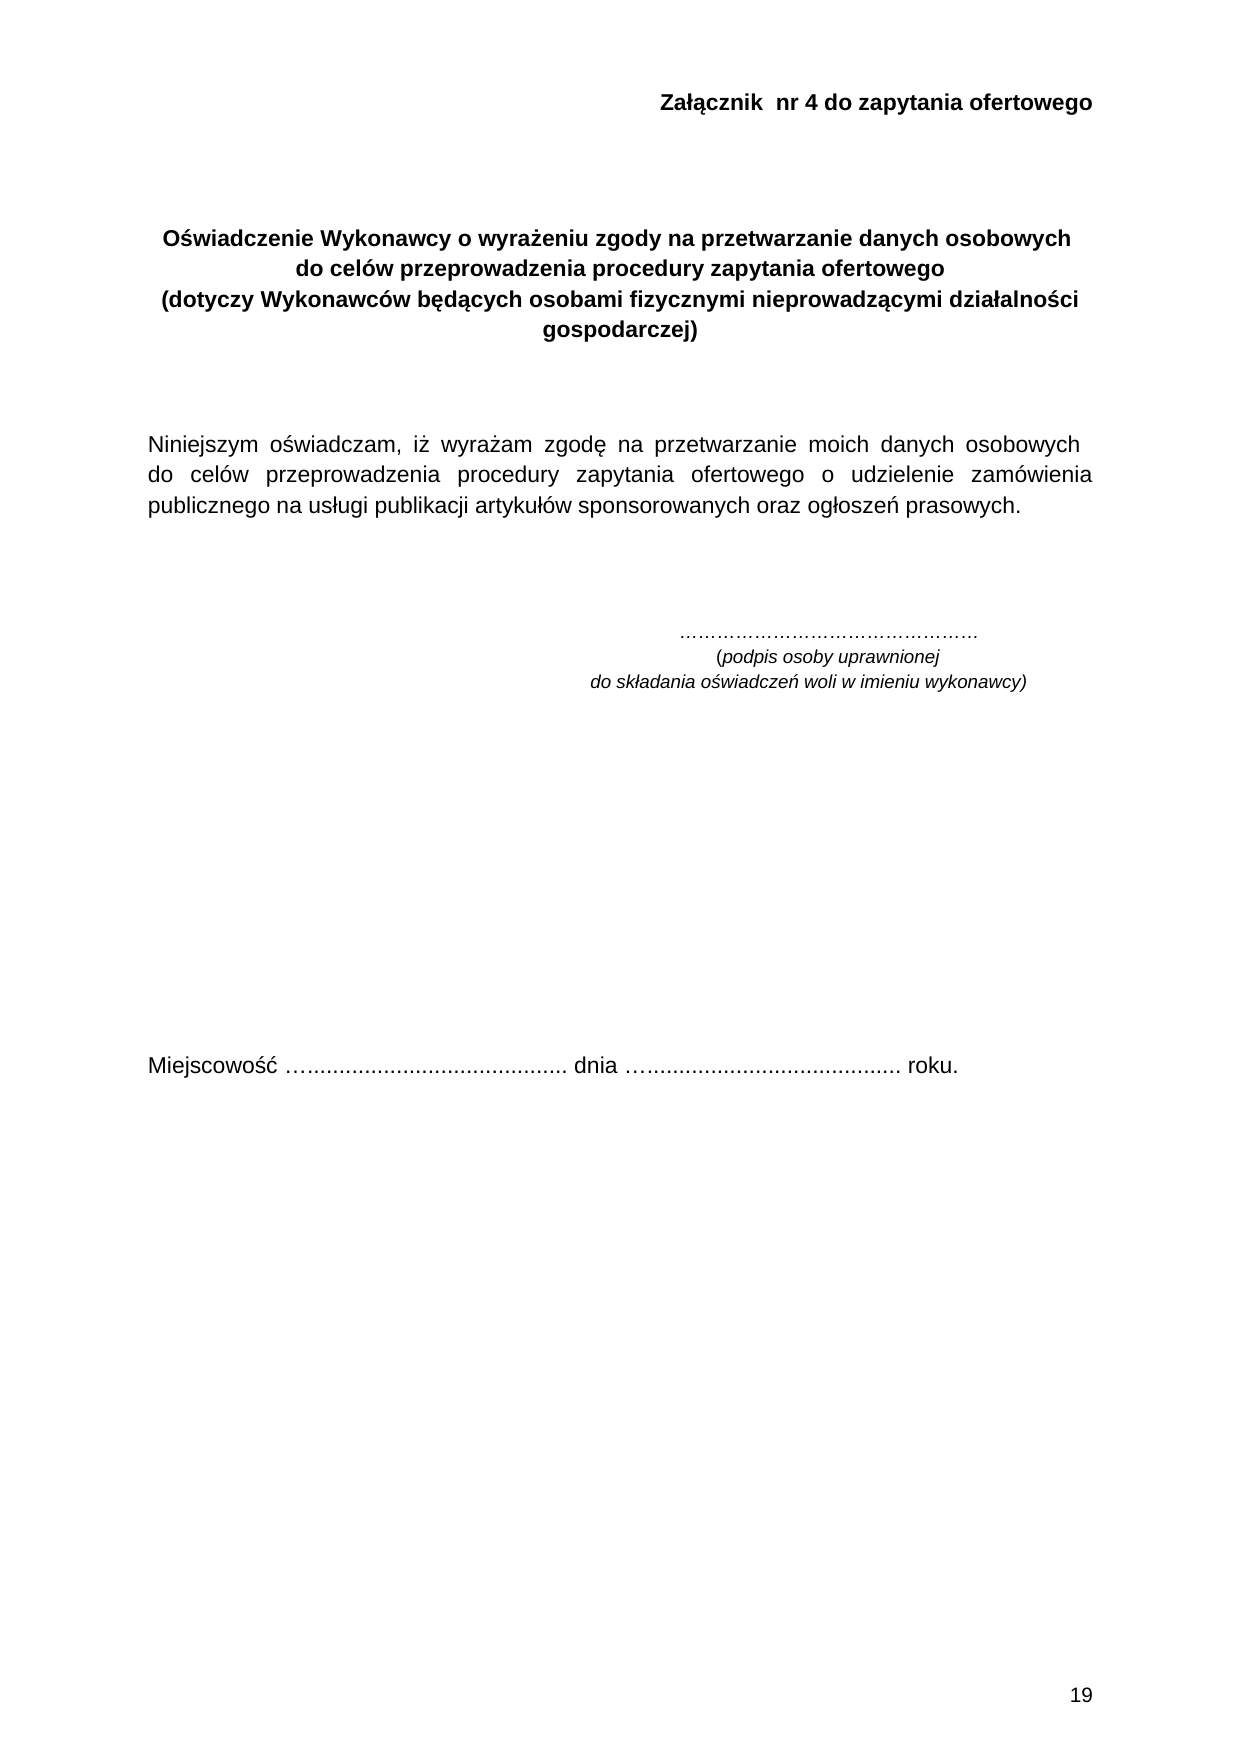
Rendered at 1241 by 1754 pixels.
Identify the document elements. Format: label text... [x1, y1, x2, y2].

text Oświadczenie Wykonawcy o wyrażeniu zgody na przetwarzanie danych osobowych do celów przeprowadzenia procedury zapytania ofertowego [148, 225, 1092, 282]
text Niniejszym oświadczam, iż wyrażam zgodę na przetwarzanie moich danych osobowych do celów przeprowadzenia procedury zapytania ofertowego o udzielenie zamówienia publicznego na usługi publikacji artykułów sponsorowanych oraz ogłoszeń prasowych. [148, 431, 1092, 518]
text (dotyczy Wykonawców będących osobami fizycznymi nieprowadzącymi działalności gospodarczej) [148, 286, 1092, 342]
text Załącznik nr 4 do zapytania ofertowego [516, 89, 1092, 115]
text ………………………………………… [516, 621, 1092, 642]
text Miejscowość …......................................... dnia …........................................ roku. [148, 1052, 1092, 1079]
text (podpis osoby uprawnionej do składania oświadczeń woli w imieniu wykonawcy) [148, 646, 1092, 692]
